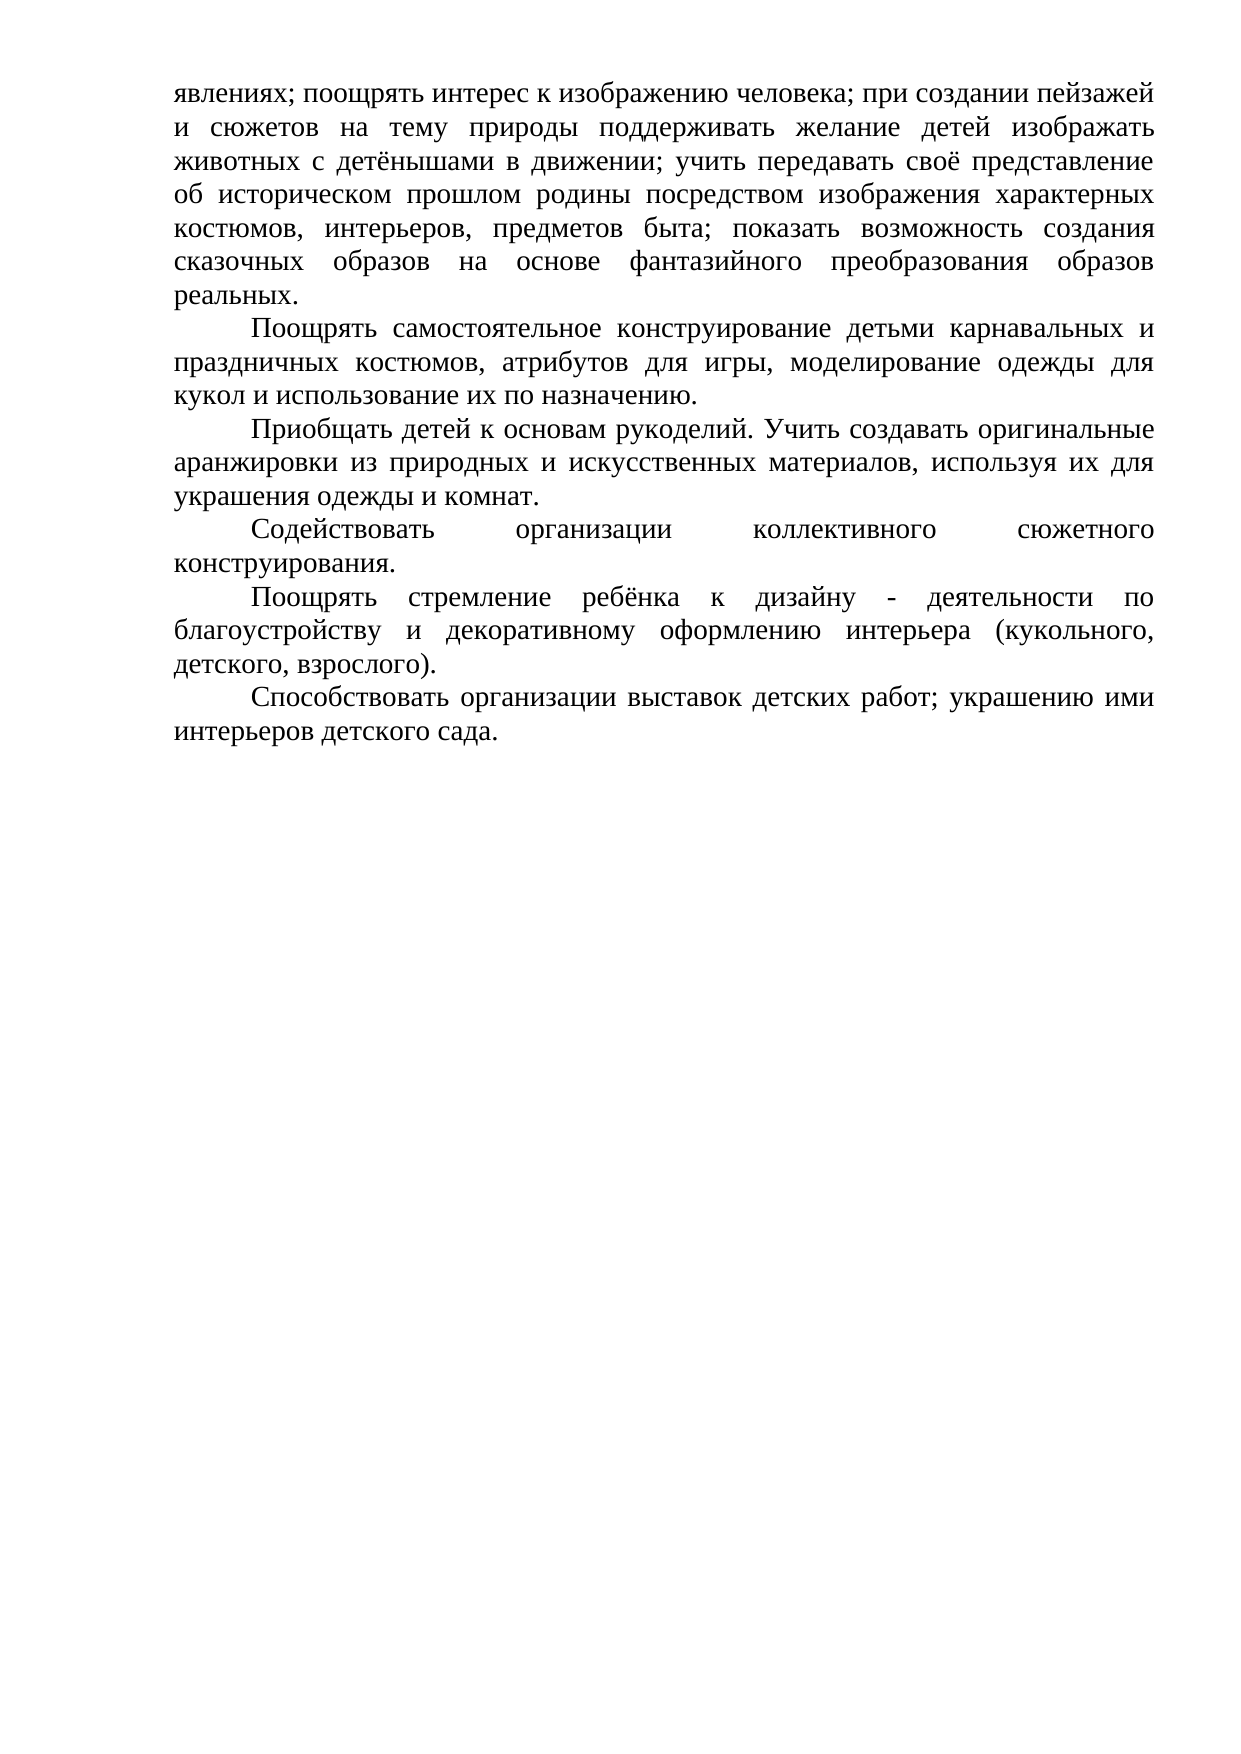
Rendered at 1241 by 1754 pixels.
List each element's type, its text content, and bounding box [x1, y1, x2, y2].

text Приобщать детей к основам рукоделий. Учить создавать оригинальные аранжировки из природных и искусственных материалов, используя их для украшения одежды и комнат. [173, 411, 1155, 512]
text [173, 76, 1155, 311]
text Поощрять самостоятельное конструирование детьми карнавальных и праздничных костюмов, атрибутов для игры, моделирование одежды для кукол и использование их по назначению. [173, 311, 1155, 411]
text Поощрять стремление ребёнка к дизайну - деятельности по благоустройству и декоративному оформлению интерьера (кукольного, детского, взрослого). [173, 579, 1155, 680]
text Способствовать организации выставок детских работ; украшению ими интерьеров детского сада. [173, 680, 1155, 747]
text Содействовать организации коллективного сюжетного конструирования. [173, 512, 1155, 579]
